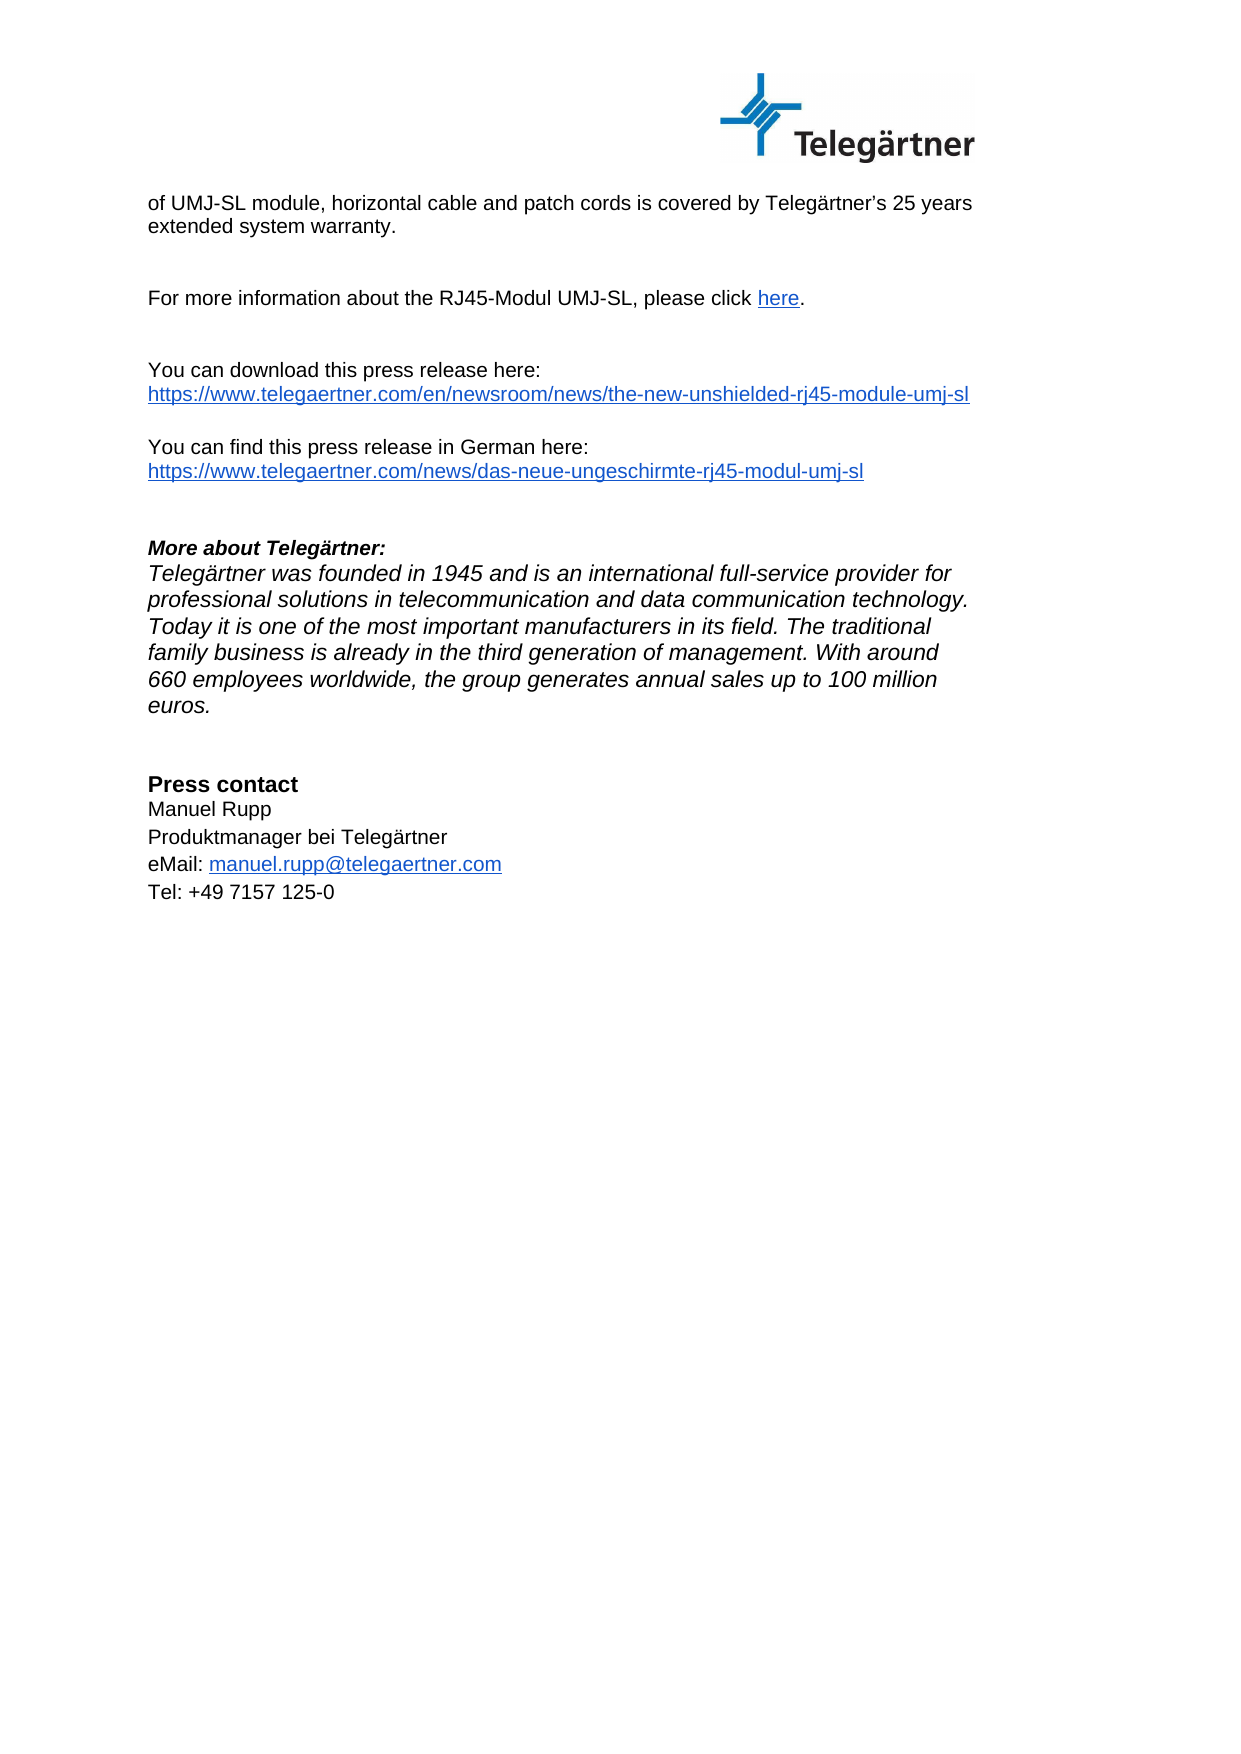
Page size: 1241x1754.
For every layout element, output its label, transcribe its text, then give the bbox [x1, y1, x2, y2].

text Press contact [148, 771, 974, 797]
picture [720, 73, 975, 163]
text Manuel Rupp Produktmanager bei Telegärtner eMail: manuel.rupp@telegaertner.com Tel: +49 7157 125-0 [148, 797, 974, 904]
text More about Telegärtner: [148, 536, 974, 560]
text You can find this press release in German here: https://www.telegaertner.com/news/das-neue-ungeschirmte-rj45-modul-umj-sl [148, 435, 974, 483]
text Telegärtner was founded in 1945 and is an international full-service provider for professional solutions in telecommunication and data communication technology. Today it is one of the most important manufacturers in its field. The traditional family business is already in the third generation of management. With around 660 employees worldwide, the group generates annual sales up to 100 million euros. [148, 560, 974, 718]
text For more information about the RJ45-Modul UMJ-SL, please click here. You can download this press release here: https://www.telegaertner.com/en/newsroom/news/the-new-unshielded-rj45-module-umj-sl [148, 286, 974, 406]
